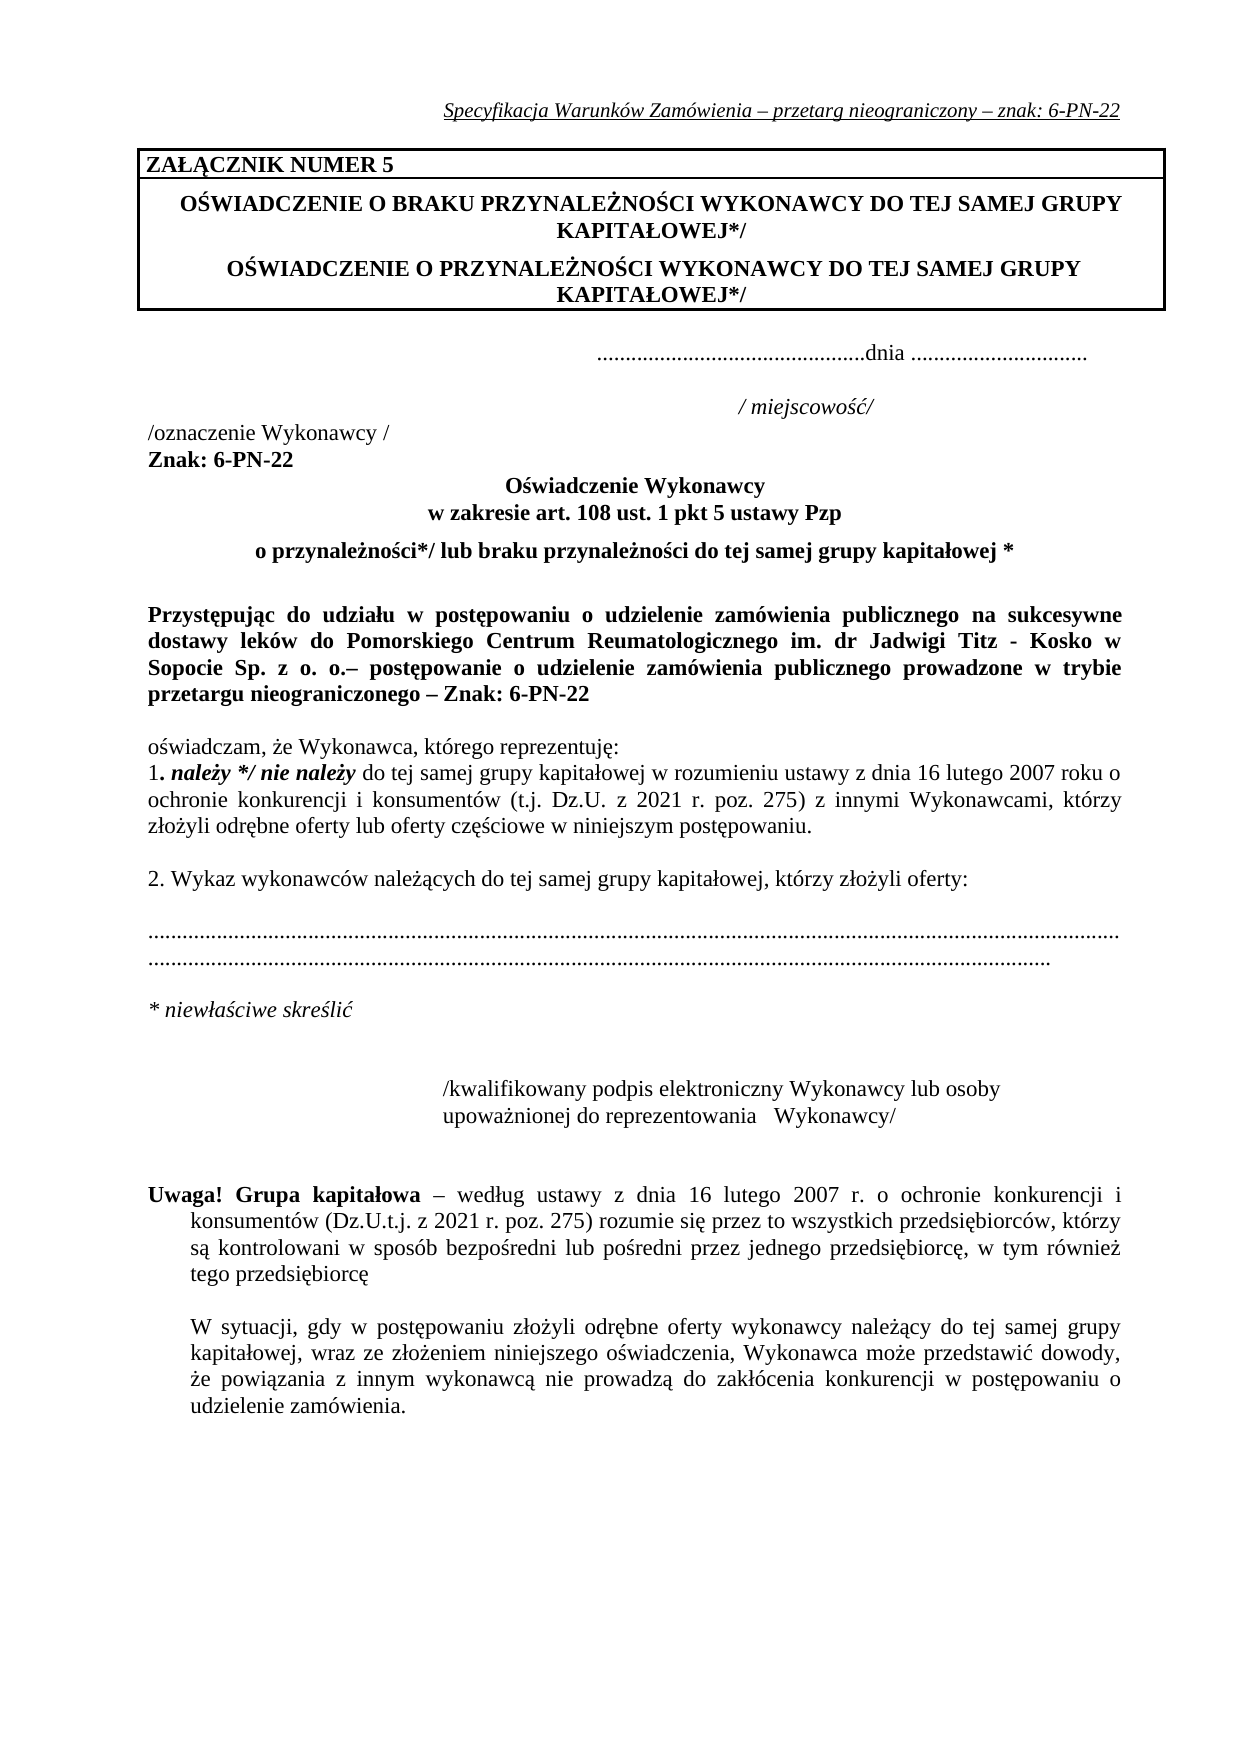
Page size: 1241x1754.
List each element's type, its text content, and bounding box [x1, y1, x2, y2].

text Oświadczenie Wykonawcy [148, 472, 1122, 498]
text Uwaga! Grupa kapitałowa – według ustawy z dnia 16 lutego 2007 r. o ochronie konkurencji i konsumentów (Dz.U.t.j. z 2021 r. poz. 275) rozumie się przez to wszystkich przedsiębiorców, którzy są kontrolowani w sposób bezpośredni lub pośredni przez jednego przedsiębiorcę, w tym również tego przedsiębiorcę [148, 1181, 1122, 1286]
text 1. należy */ nie należy do tej samej grupy kapitałowej w rozumieniu ustawy z dnia 16 lutego 2007 roku o ochronie konkurencji i konsumentów (t.j. Dz.U. z 2021 r. poz. 275) z innymi Wykonawcami, którzy złożyli odrębne oferty lub oferty częściowe w niniejszym postępowaniu. [148, 759, 1122, 838]
text * niewłaściwe skreślić [148, 996, 1122, 1023]
text / miejscowość/ [148, 365, 1122, 419]
text ........................................................................................................................................................................................................................................................................................................................................ [148, 917, 1122, 970]
text /oznaczenie Wykonawcy / [148, 419, 1122, 446]
text ...............................................dnia ............................... [591, 339, 1122, 365]
text 2. Wykaz wykonawców należących do tej samej grupy kapitałowej, którzy złożyli oferty: [148, 865, 1122, 891]
text w zakresie art. 108 ust. 1 pkt 5 ustawy Pzp [148, 498, 1122, 525]
text o przynależności*/ lub braku przynależności do tej samej grupy kapitałowej * [148, 537, 1122, 563]
table_header ZAŁĄCZNIK NUMER 5 [140, 151, 1163, 177]
text oświadczam, że Wykonawca, którego reprezentuję: [148, 733, 1122, 759]
text W sytuacji, gdy w postępowaniu złożyli odrębne oferty wykonawcy należący do tej samej grupy kapitałowej, wraz ze złożeniem niniejszego oświadczenia, Wykonawca może przedstawić dowody, że powiązania z innym wykonawcą nie prowadzą do zakłócenia konkurencji w postępowaniu o udzielenie zamówienia. [190, 1313, 1122, 1418]
table_cell OŚWIADCZENIE O BRAKU PRZYNALEŻNOŚCI WYKONAWCY DO TEJ SAMEJ GRUPY KAPITAŁOWEJ*/ OŚWIADCZENIE O PRZYNALEŻNOŚCI WYKONAWCY DO TEJ SAMEJ GRUPY KAPITAŁOWEJ*/ [140, 179, 1163, 308]
text Przystępując do udziału w postępowaniu o udzielenie zamówienia publicznego na sukcesywne dostawy leków do Pomorskiego Centrum Reumatologicznego im. dr Jadwigi Titz - Kosko w Sopocie Sp. z o. o.– postępowanie o udzielenie zamówienia publicznego prowadzone w trybie przetargu nieograniczonego – Znak: 6-PN-22 [148, 601, 1122, 707]
text /kwalifikowany podpis elektroniczny Wykonawcy lub osoby upoważnionej do reprezentowania Wykonawcy/ [443, 1076, 1122, 1128]
text Znak: 6-PN-22 [148, 446, 1122, 472]
